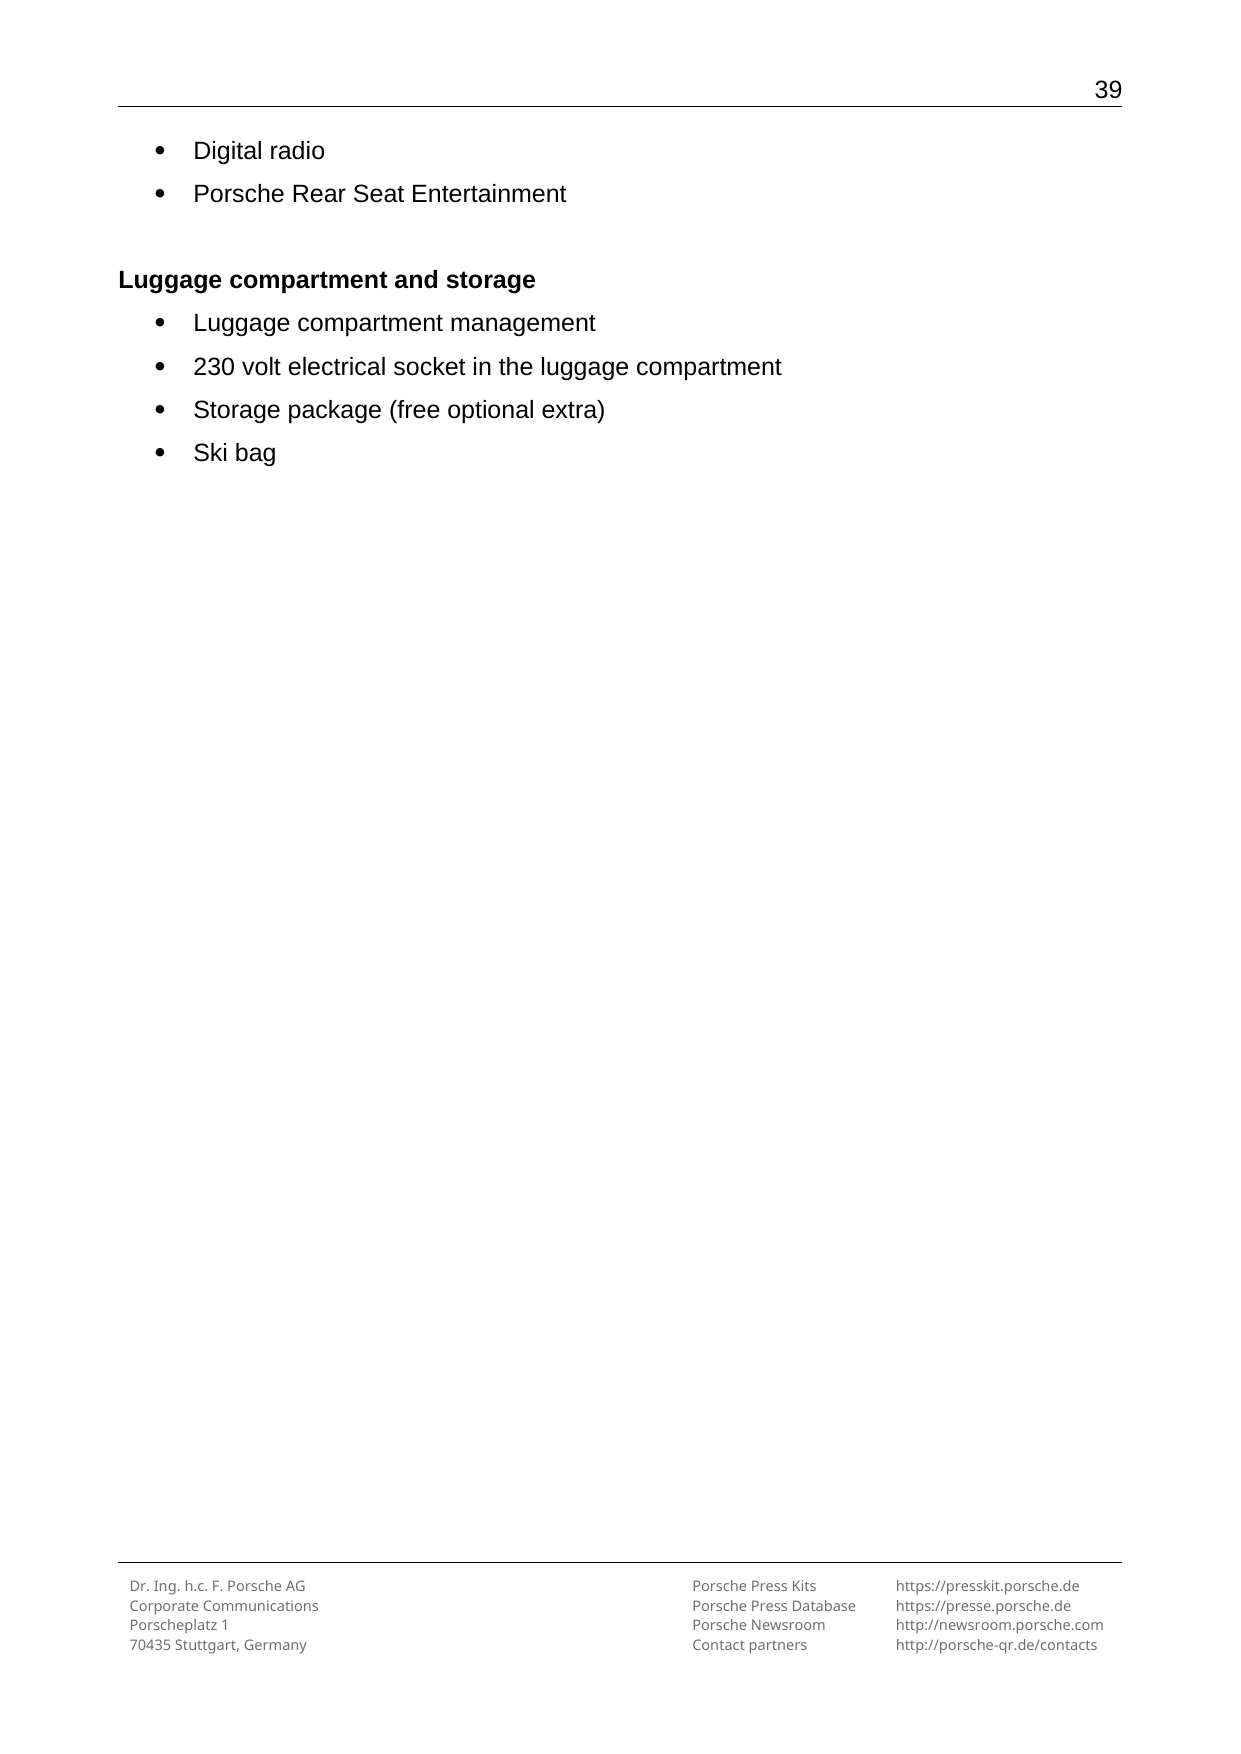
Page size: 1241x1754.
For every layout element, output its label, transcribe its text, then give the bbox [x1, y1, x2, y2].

list Storage package (free optional extra) [156, 395, 1122, 424]
list Luggage compartment management [156, 308, 1122, 337]
list Porsche Rear Seat Entertainment [156, 179, 1122, 208]
text Luggage compartment and storage [118, 265, 1122, 294]
list Digital radio [156, 136, 1122, 164]
list 230 volt electrical socket in the luggage compartment [156, 352, 1122, 380]
list Ski bag [156, 438, 1122, 467]
